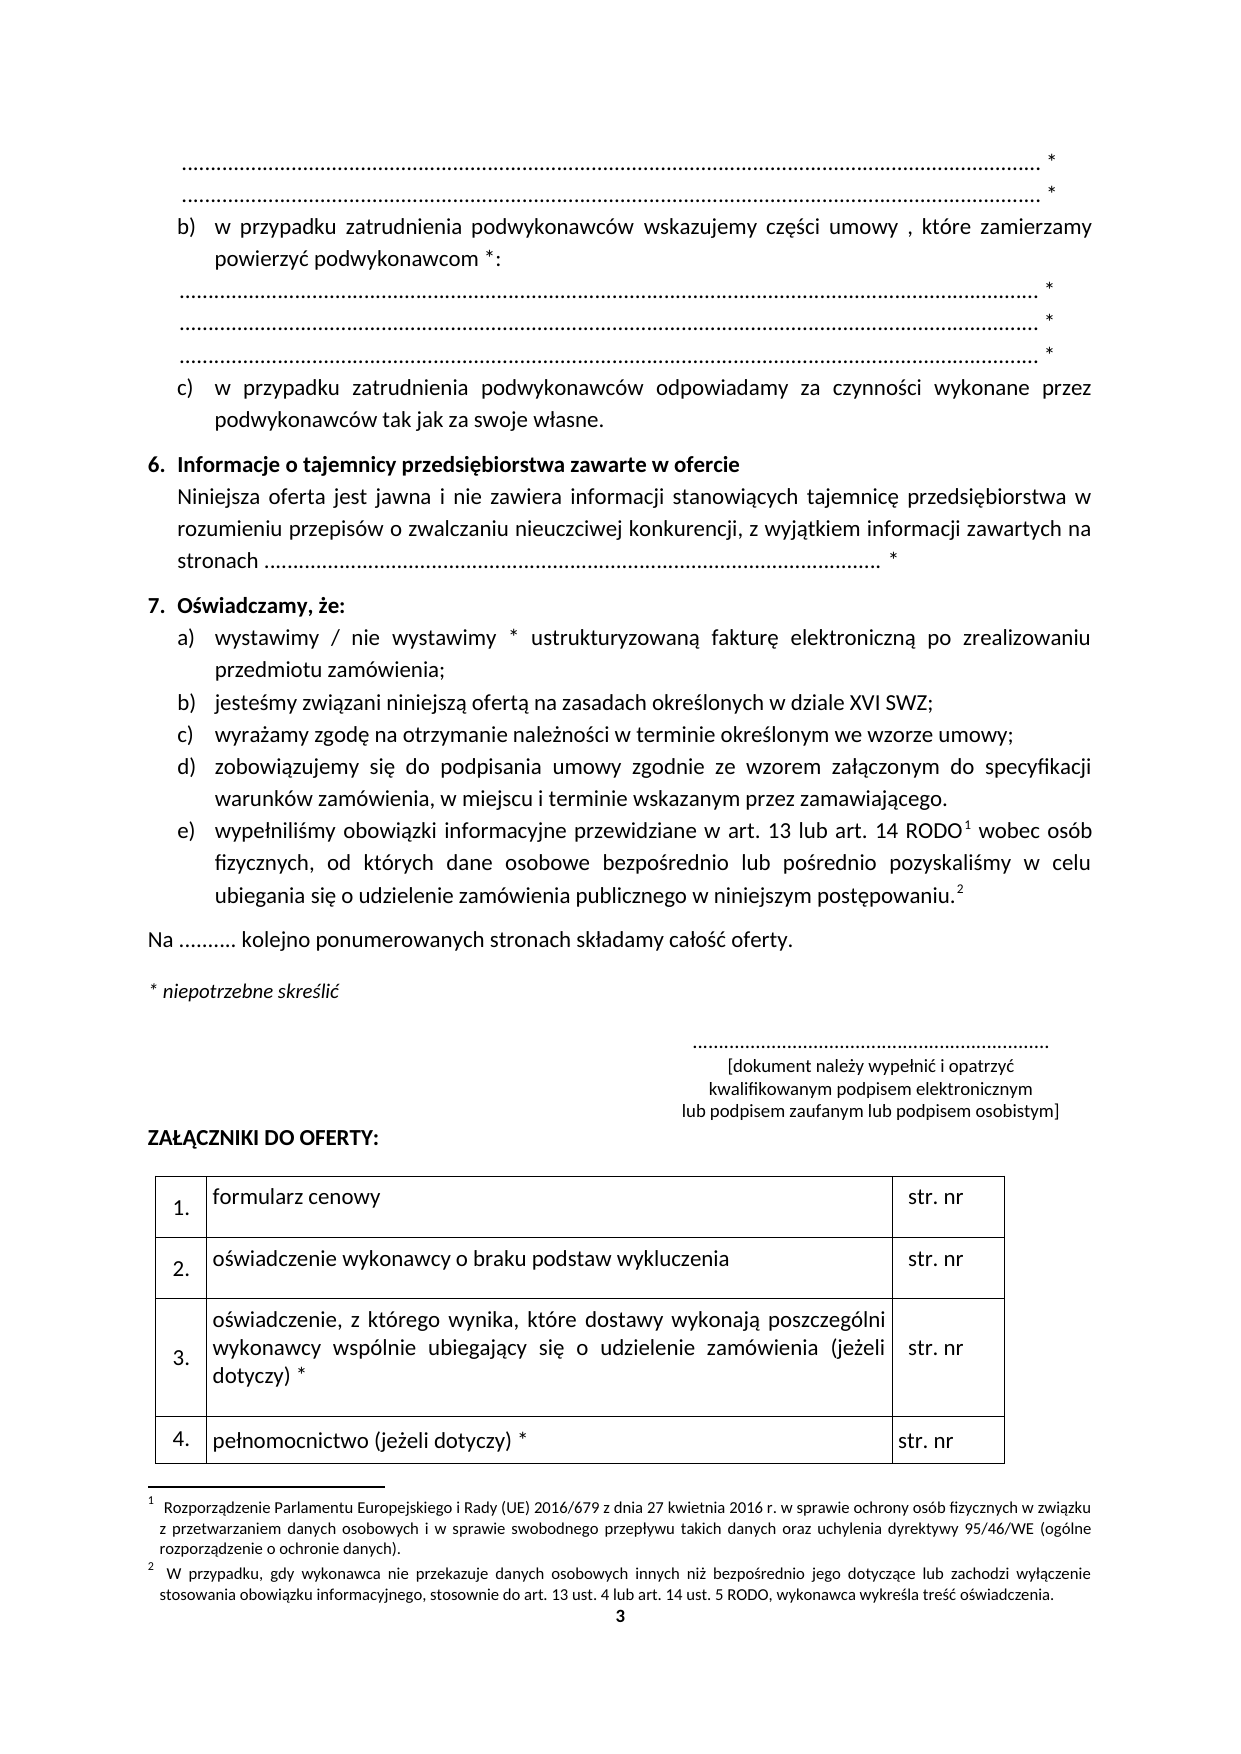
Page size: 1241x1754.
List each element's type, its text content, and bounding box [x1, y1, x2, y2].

list wypełniliśmy obowiązki informacyjne przewidziane w art. 13 lub art. 14 RODO wobec osób fizycznych, od których dane osobowe bezpośrednio lub pośrednio pozyskaliśmy w celu ubiegania się o udzielenie zamówienia publicznego w niniejszym postępowaniu. [177, 816, 1093, 909]
list Informacje o tajemnicy przedsiębiorstwa zawarte w ofercie [148, 450, 1093, 478]
table_cell str. nr [893, 1299, 1004, 1416]
list wyrażamy zgodę na otrzymanie należności w terminie określonym we wzorze umowy; [177, 720, 1093, 748]
text Na .......... kolejno ponumerowanych stronach składamy całość oferty. [148, 925, 1093, 953]
table_header formularz cenowy [207, 1177, 892, 1237]
text .................................................................... [649, 1028, 1093, 1054]
list zobowiązujemy się do podpisania umowy zgodnie ze wzorem załączonym do specyfikacji warunków zamówienia, w miejscu i terminie wskazanym przez zamawiającego. [177, 752, 1093, 812]
text [dokument należy wypełnić i opatrzyć [649, 1054, 1093, 1077]
text * niepotrzebne skreślić [148, 978, 1093, 1004]
text ZAŁĄCZNIKI DO OFERTY: [148, 1123, 1093, 1151]
list wystawimy / nie wystawimy * ustrukturyzowaną fakturę elektroniczną po zrealizowaniu przedmiotu zamówienia; [177, 623, 1093, 683]
table_header [156, 1177, 206, 1237]
list Oświadczamy, że: [148, 591, 1093, 619]
table_cell str. nr [893, 1238, 1004, 1298]
text Niniejsza oferta jest jawna i nie zawiera informacji stanowiących tajemnicę przedsiębiorstwa w rozumieniu przepisów o zwalczaniu nieuczciwej konkurencji, z wyjątkiem informacji zawartych na stronach ........................................................................................................... * [177, 482, 1093, 574]
text ..................................................................................................................................................... * [179, 276, 1093, 304]
table_cell [156, 1417, 206, 1463]
list w przypadku zatrudnienia podwykonawców odpowiadamy za czynności wykonane przez podwykonawców tak jak za swoje własne. [177, 373, 1093, 433]
table_cell oświadczenie wykonawcy o braku podstaw wykluczenia [207, 1238, 892, 1298]
list w przypadku zatrudnienia podwykonawców wskazujemy części umowy , które zamierzamy powierzyć podwykonawcom *: [177, 212, 1093, 272]
text ..................................................................................................................................................... * [148, 148, 1093, 176]
table_cell [156, 1238, 206, 1298]
list jesteśmy związani niniejszą ofertą na zasadach określonych w dziale XVI SWZ; [177, 688, 1093, 716]
table_header str. nr [893, 1177, 1004, 1237]
text lub podpisem zaufanym lub podpisem osobistym] [649, 1100, 1093, 1123]
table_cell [207, 1417, 892, 1463]
table_cell str. nr [893, 1417, 1004, 1463]
table_cell [156, 1299, 206, 1416]
text kwalifikowanym podpisem elektronicznym [649, 1077, 1093, 1100]
text ..................................................................................................................................................... * [179, 341, 1093, 369]
table_cell oświadczenie, z którego wynika, które dostawy wykonają poszczególni wykonawcy wspólnie ubiegający się o udzielenie zamówienia (jeżeli dotyczy) * [207, 1299, 892, 1416]
text ..................................................................................................................................................... * [179, 308, 1093, 337]
text ..................................................................................................................................................... * [148, 180, 1093, 208]
